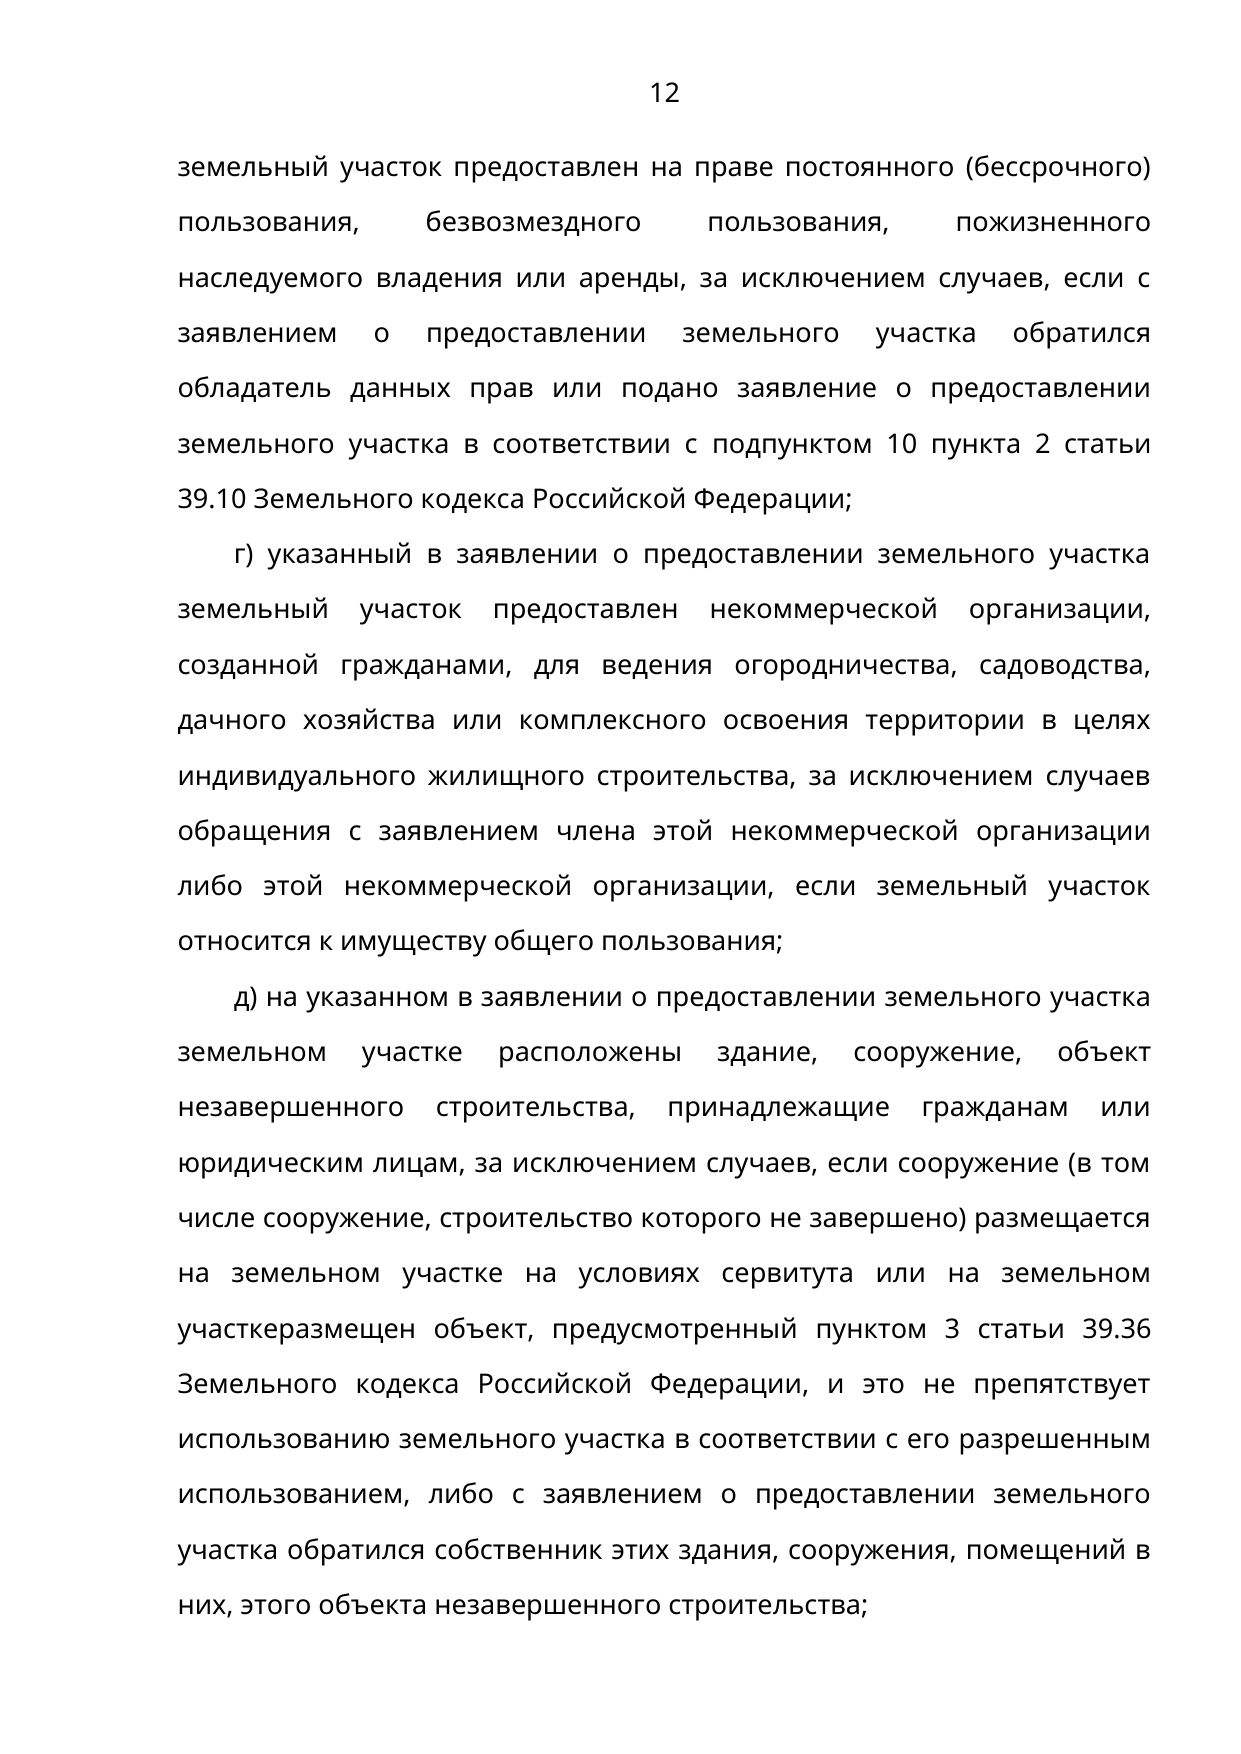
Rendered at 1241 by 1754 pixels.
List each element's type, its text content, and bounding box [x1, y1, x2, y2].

text г) указанный в заявлении о предоставлении земельного участка земельный участок предоставлен некоммерческой организации, созданной гражданами, для ведения огородничества, садоводства, дачного хозяйства или комплексного освоения территории в целях индивидуального жилищного строительства, за исключением случаев обращения с заявлением члена этой некоммерческой организации либо этой некоммерческой организации, если земельный участок относится к имуществу общего пользования; [177, 535, 1152, 959]
text д) на указанном в заявлении о предоставлении земельного участка земельном участке расположены здание, сооружение, объект незавершенного строительства, принадлежащие гражданам или юридическим лицам, за исключением случаев, если сооружение (в том числе сооружение, строительство которого не завершено) размещается на земельном участке на условиях сервитута или на земельном участкеразмещен объект, предусмотренный пунктом 3 статьи 39.36 Земельного кодекса Российской Федерации, и это не препятствует использованию земельного участка в соответствии с его разрешенным использованием, либо с заявлением о предоставлении земельного участка обратился собственник этих здания, сооружения, помещений в них, этого объекта незавершенного строительства; [177, 977, 1152, 1622]
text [177, 147, 1152, 516]
